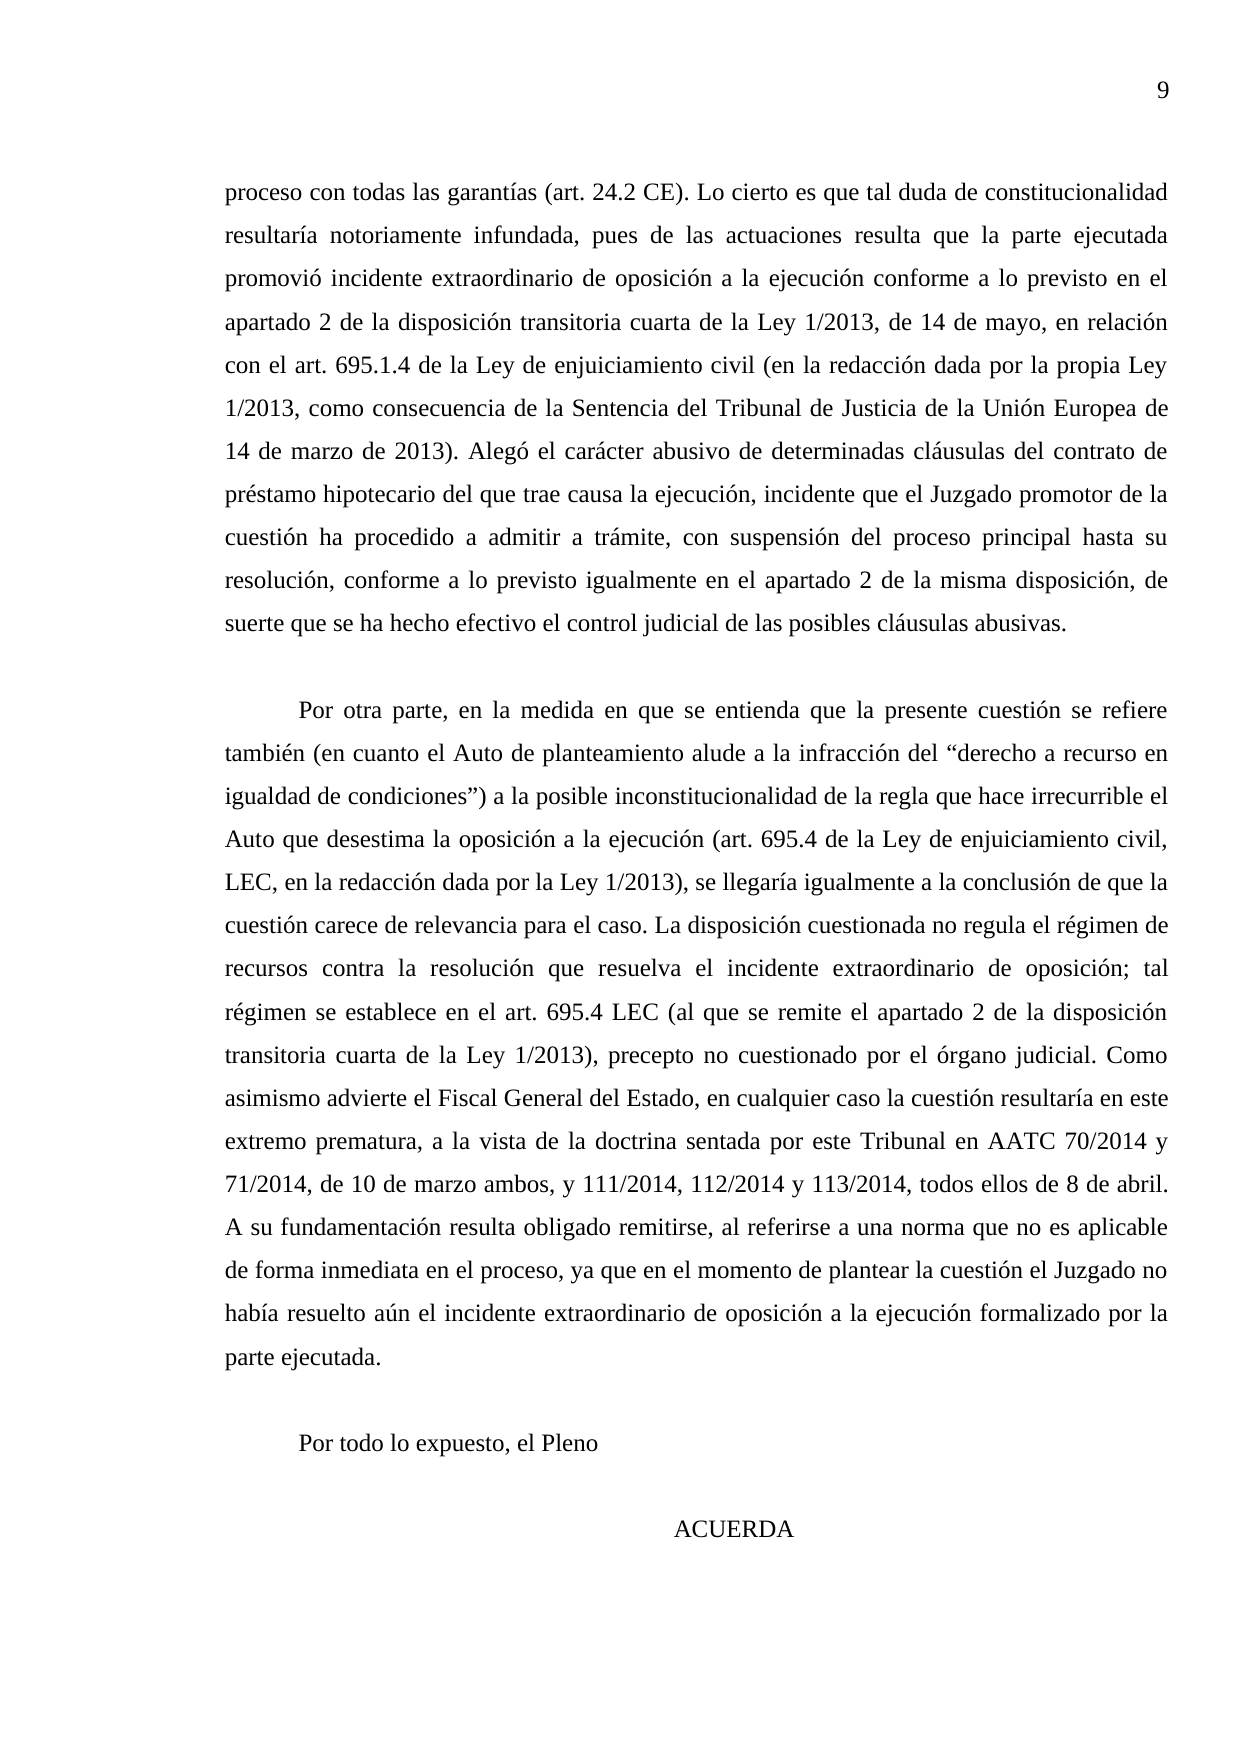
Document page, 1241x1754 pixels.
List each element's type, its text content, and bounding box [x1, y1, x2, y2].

text Por otra parte, en la medida en que se entienda que la presente cuestión se refiere también (en cuanto el Auto de planteamiento alude a la infracción del “derecho a recurso en igualdad de condiciones”) a la posible inconstitucionalidad de la regla que hace irrecurrible el Auto que desestima la oposición a la ejecución (art. 695.4 de la Ley de enjuiciamiento civil, LEC, en la redacción dada por la Ley 1/2013), se llegaría igualmente a la conclusión de que la cuestión carece de relevancia para el caso. La disposición cuestionada no regula el régimen de recursos contra la resolución que resuelva el incidente extraordinario de oposición; tal régimen se establece en el art. 695.4 LEC (al que se remite el apartado 2 de la disposición transitoria cuarta de la Ley 1/2013), precepto no cuestionado por el órgano judicial. Como asimismo advierte el Fiscal General del Estado, en cualquier caso la cuestión resultaría en este extremo prematura, a la vista de la doctrina sentada por este Tribunal en AATC 70/2014 y 71/2014, de 10 de marzo ambos, y 111/2014, 112/2014 y 113/2014, todos ellos de 8 de abril. A su fundamentación resulta obligado remitirse, al referirse a una norma que no es aplicable de forma inmediata en el proceso, ya que en el momento de plantear la cuestión el Juzgado no había resuelto aún el incidente extraordinario de oposición a la ejecución formalizado por la parte ejecutada. [224, 695, 1169, 1370]
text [224, 177, 1169, 637]
text Por todo lo expuesto, el Pleno [224, 1428, 1169, 1457]
text ACUERDA [224, 1514, 1169, 1543]
